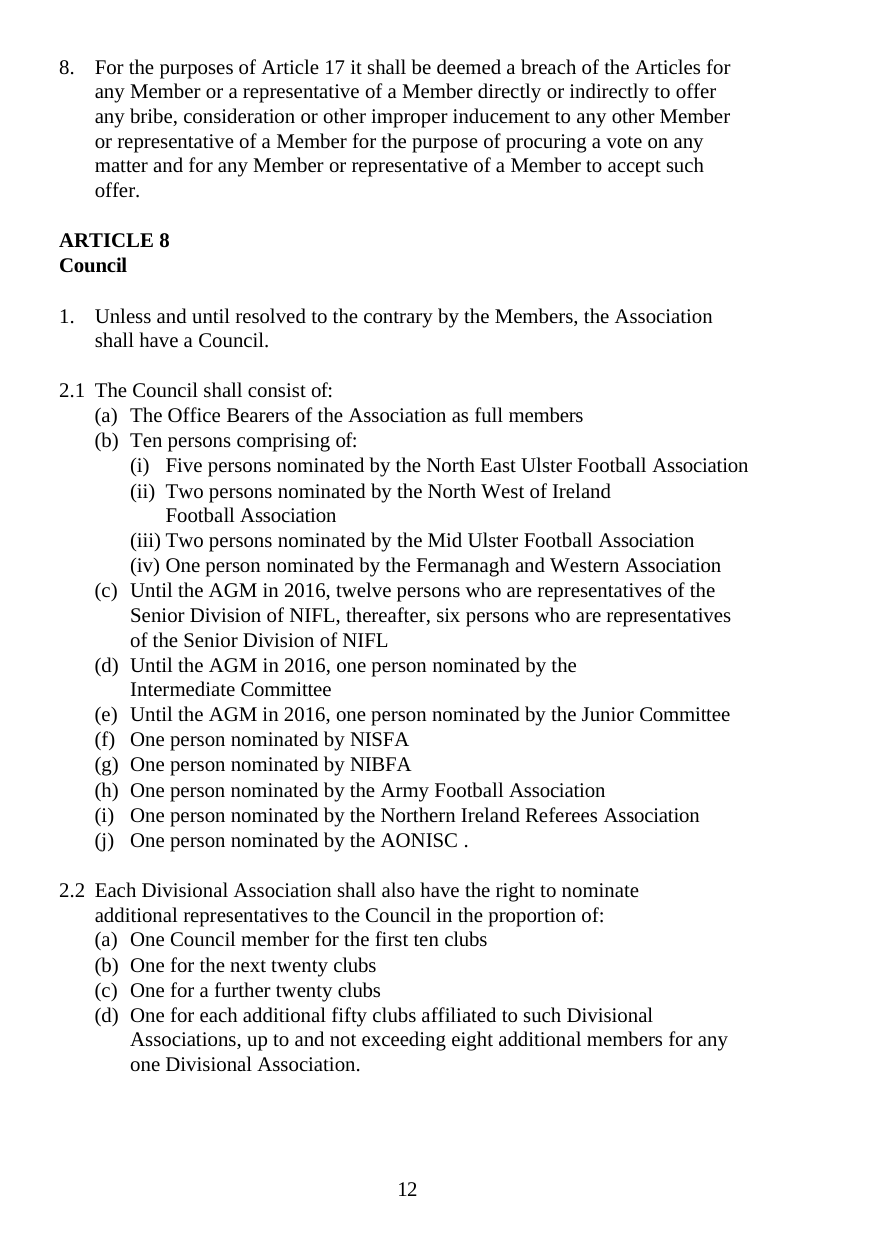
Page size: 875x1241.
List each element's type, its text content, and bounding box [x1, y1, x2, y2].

list Each Divisional Association shall also have the right to nominate additional representatives to the Council in the proportion of: [59, 878, 727, 927]
list One for the next twenty clubs [94, 952, 826, 977]
list Until the AGM in 2016, twelve persons who are representatives of the Senior Division of NIFL, thereafter, six persons who are representatives of the Senior Division of NIFL [94, 578, 753, 652]
list One person nominated by the AONISC . [94, 828, 826, 852]
list Until the AGM in 2016, one person nominated by the Intermediate Committee [94, 653, 686, 701]
list Unless and until resolved to the contrary by the Members, the Association shall have a Council. [59, 303, 756, 352]
list One Council member for the first ten clubs [94, 927, 826, 951]
list The Office Bearers of the Association as full members [94, 403, 826, 427]
list The Council shall consist of: [59, 378, 826, 402]
list Ten persons comprising of: [94, 428, 826, 452]
list Five persons nominated by the North East Ulster Football Association [130, 453, 826, 477]
list One for each additional fifty clubs affiliated to such Divisional Associations, up to and not exceeding eight additional members for any one Divisional Association. [94, 1003, 728, 1076]
list One for a further twenty clubs [94, 978, 826, 1002]
list One person nominated by the Northern Ireland Referees Association [94, 803, 826, 827]
subtitle ARTICLE 8 [59, 228, 826, 252]
subtitle Council [59, 253, 826, 277]
list One person nominated by the Fermanagh and Western Association [130, 553, 826, 577]
list One person nominated by NISFA [94, 727, 826, 751]
list One person nominated by the Army Football Association [94, 777, 826, 802]
list Two persons nominated by the North West of Ireland Football Association [130, 478, 682, 527]
list Until the AGM in 2016, one person nominated by the Junior Committee [94, 702, 826, 726]
list For the purposes of Article 17 it shall be deemed a breach of the Articles for any Member or a representative of a Member directly or indirectly to offer any bribe, consideration or other improper inducement to any other Member or representative of a Member for the purpose of procuring a vote on any matter and for any Member or representative of a Member to accept such offer. [59, 54, 751, 202]
list Two persons nominated by the Mid Ulster Football Association [130, 528, 826, 552]
list One person nominated by NIBFA [94, 752, 826, 776]
